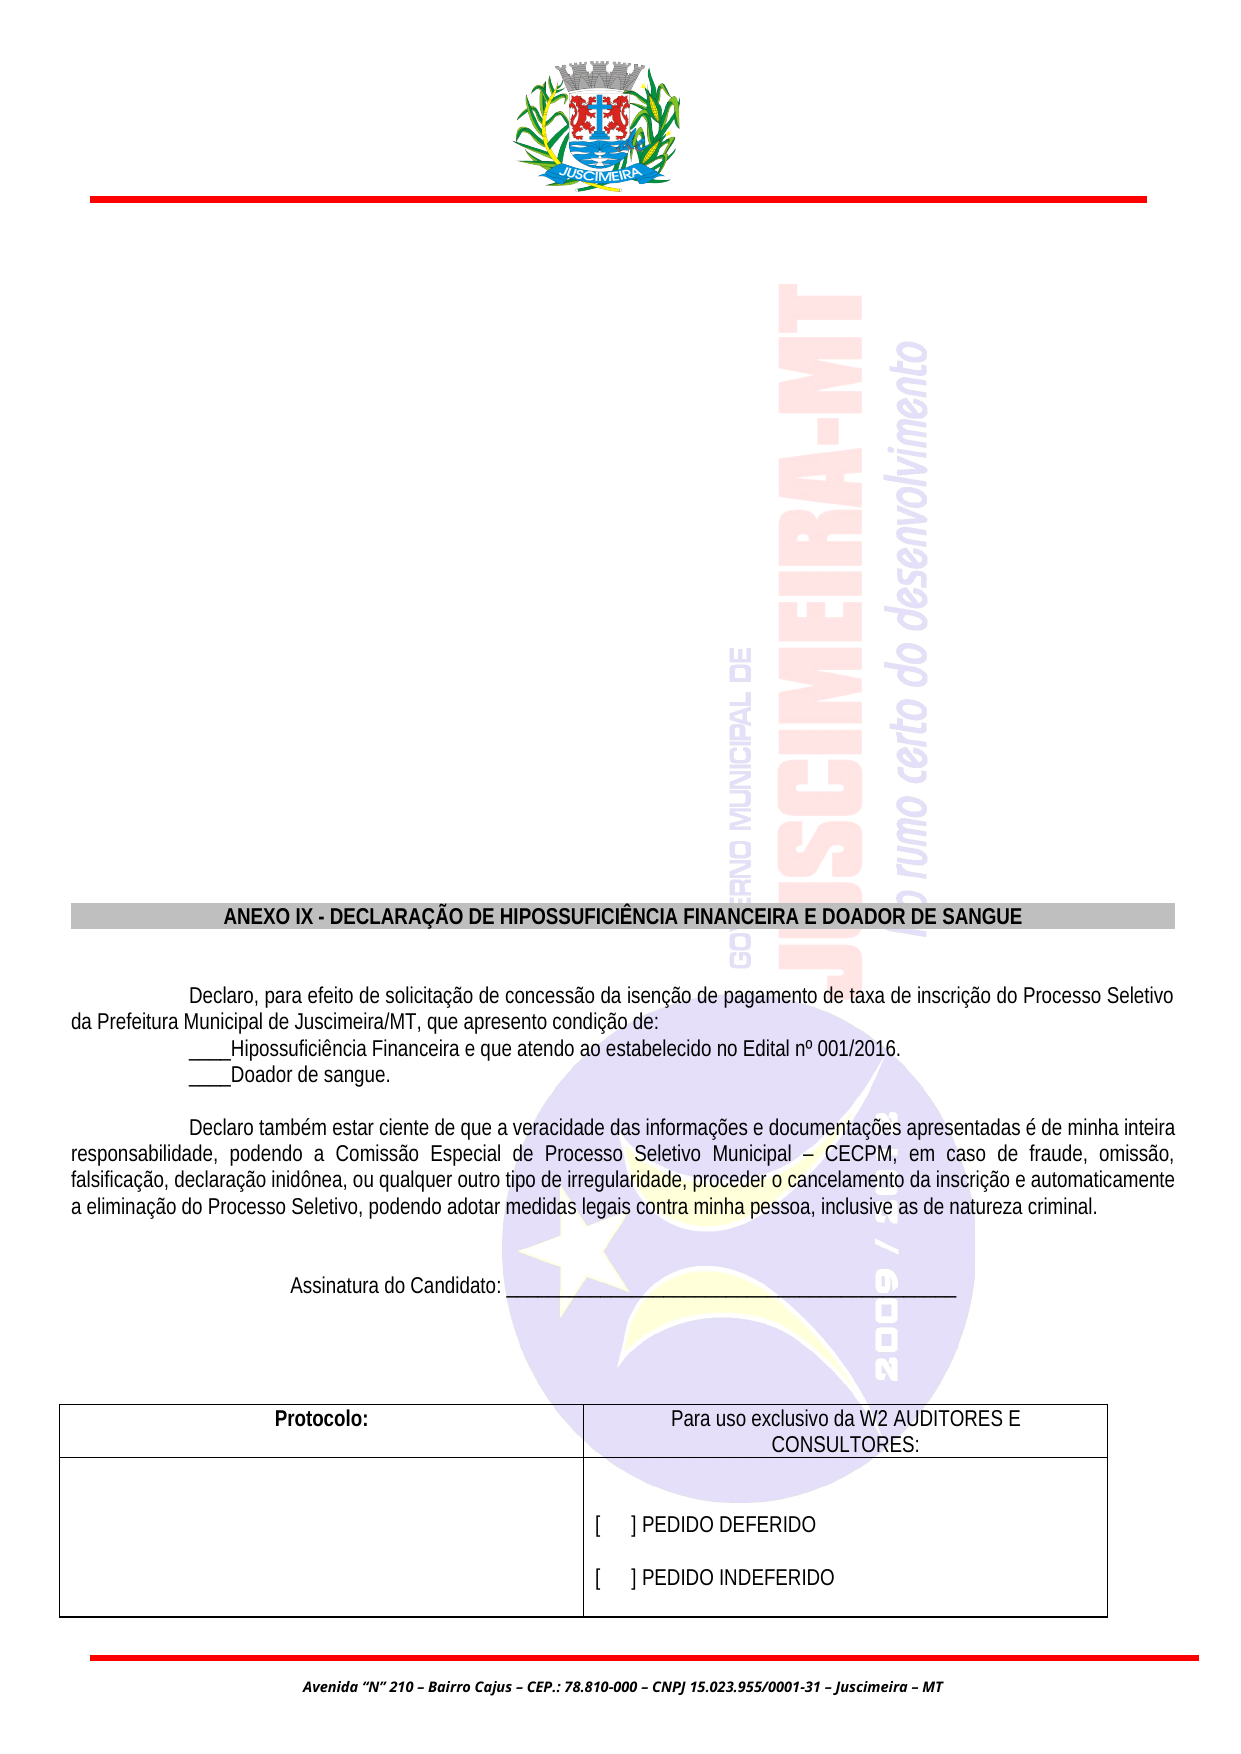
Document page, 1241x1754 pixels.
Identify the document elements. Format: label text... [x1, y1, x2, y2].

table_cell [584, 1458, 1107, 1616]
text ANEXO IX - DECLARAÇÃO DE HIPOSSUFICIÊNCIA FINANCEIRA E DOADOR DE SANGUE [71, 903, 1175, 929]
table_header Para uso exclusivo da W2 AUDITORES E CONSULTORES: [584, 1405, 1107, 1457]
table_header Protocolo: [60, 1405, 583, 1457]
text Declaro, para efeito de solicitação de concessão da isenção de pagamento de taxa de inscrição do Processo Seletivo da Prefeitura Municipal de Juscimeira/MT, que apresento condição de: [71, 982, 1175, 1034]
text ____Doador de sangue. [71, 1061, 1175, 1087]
text ____Hipossuficiência Financeira e que atendo ao estabelecido no Edital nº 001/2016. [71, 1034, 1175, 1061]
text Declaro também estar ciente de que a veracidade das informações e documentações apresentadas é de minha inteira responsabilidade, podendo a Comissão Especial de Processo Seletivo Municipal – CECPM, em caso de fraude, omissão, falsificação, declaração inidônea, ou qualquer outro tipo de irregularidade, proceder o cancelamento da inscrição e automaticamente a eliminação do Processo Seletivo, podendo adotar medidas legais contra minha pessoa, inclusive as de natureza criminal. [71, 1114, 1175, 1219]
table_cell [60, 1458, 583, 1616]
text Assinatura do Candidato: ___________________________________________ [71, 1272, 1175, 1298]
